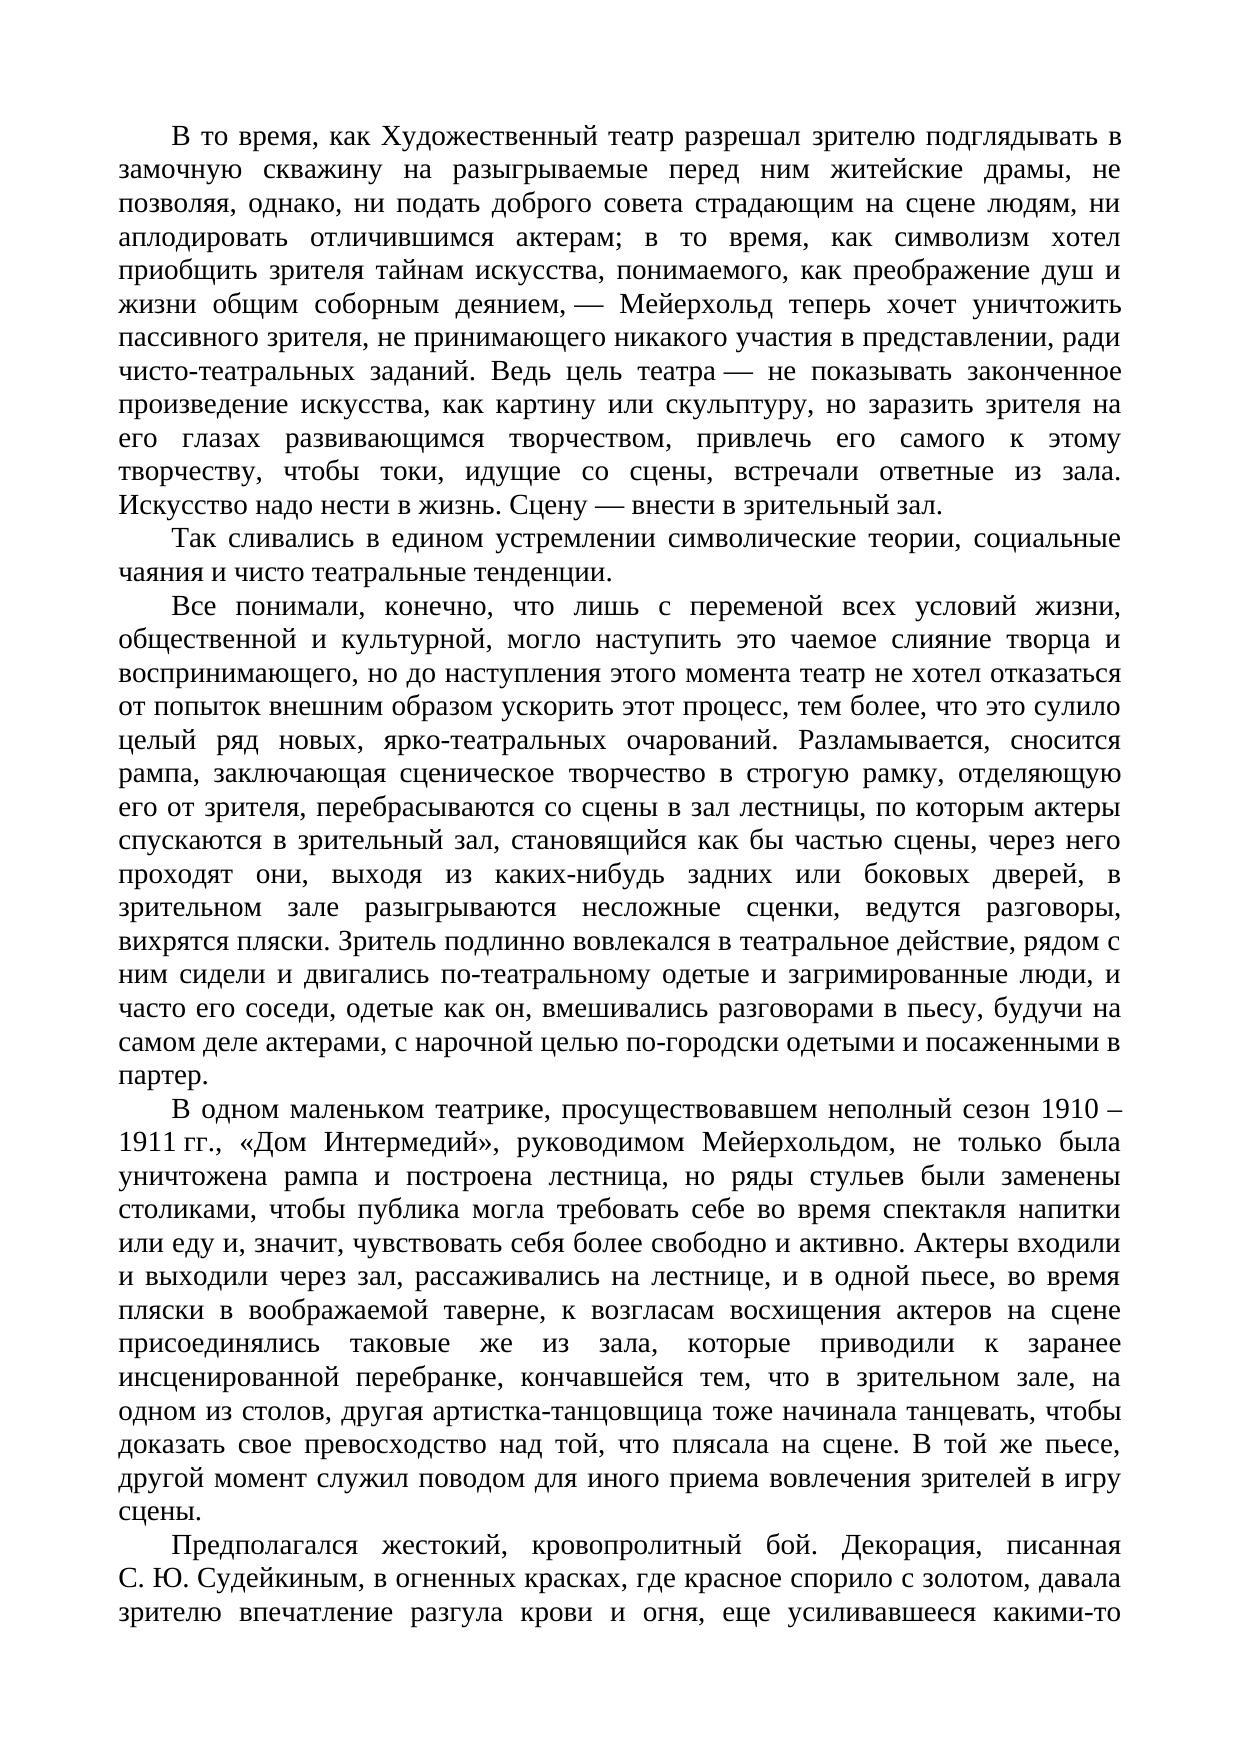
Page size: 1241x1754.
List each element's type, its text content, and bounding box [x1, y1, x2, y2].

text Так сливались в едином устремлении символические теории, социальные чаяния и чисто театральные тенденции. [118, 521, 1122, 588]
text В то время, как Художественный театр разрешал {301} зрителю подглядывать в замочную скважину на разыгрываемые перед ним житейские драмы, не позволяя, однако, ни подать доброго совета страдающим на сцене людям, ни аплодировать отличившимся актерам; в то время, как символизм хотел приобщить зрителя тайнам искусства, понимаемого, как преображение душ и жизни общим соборным деянием, — Мейерхольд теперь хочет уничтожить пассивного зрителя, не принимающего никакого участия в представлении, ради чисто-театральных заданий. Ведь цель театра — не показывать законченное произведение искусства, как картину или скульптуру, но заразить зрителя на его глазах развивающимся творчеством, привлечь его самого к этому творчеству, чтобы токи, идущие со сцены, встречали ответные из зала. Искусство надо нести в жизнь. Сцену — внести в зрительный зал. [118, 118, 1122, 521]
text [118, 1527, 1122, 1627]
text Все понимали, конечно, что лишь с переменой всех условий жизни, общественной и культурной, могло наступить это чаемое слияние творца и воспринимающего, но до наступления этого момента театр не хотел отказаться от попыток внешним образом ускорить этот процесс, тем более, что это сулило целый ряд новых, ярко-театральных очарований. Разламывается, сносится рампа, заключающая сценическое {302} творчество в строгую рамку, отделяющую его от зрителя, перебрасываются со сцены в зал лестницы, по которым актеры спускаются в зрительный зал, становящийся как бы частью сцены, через него проходят они, выходя из каких-нибудь задних или боковых дверей, в зрительном зале разыгрываются несложные сценки, ведутся разговоры, вихрятся пляски. Зритель подлинно вовлекался в театральное действие, рядом с ним сидели и двигались по-театральному одетые и загримированные люди, и часто его соседи, одетые как он, вмешивались разговорами в пьесу, будучи на самом деле актерами, с нарочной целью по-городски одетыми и посаженными в партер. [118, 588, 1122, 1091]
text В одном маленьком театрике, просуществовавшем неполный сезон 1910 – 1911 гг., «Дом Интермедий», руководимом Мейерхольдом, не только была уничтожена рампа и построена лестница, но ряды стульев были заменены столиками, чтобы публика могла требовать себе во время спектакля напитки или еду и, значит, чувствовать себя более свободно и активно. Актеры входили и выходили через зал, рассаживались на лестнице, и в одной пьесе, во время пляски в воображаемой таверне, к возгласам восхищения актеров на сцене присоединялись таковые же из зала, которые приводили к заранее инсценированной перебранке, кончавшейся тем, что в зрительном зале, на одном из столов, другая артистка-танцовщица {303} тоже начинала танцевать, чтобы доказать свое превосходство над той, что плясала на сцене. В той же пьесе, другой момент служил поводом для иного приема вовлечения зрителей в игру сцены. [118, 1091, 1122, 1527]
